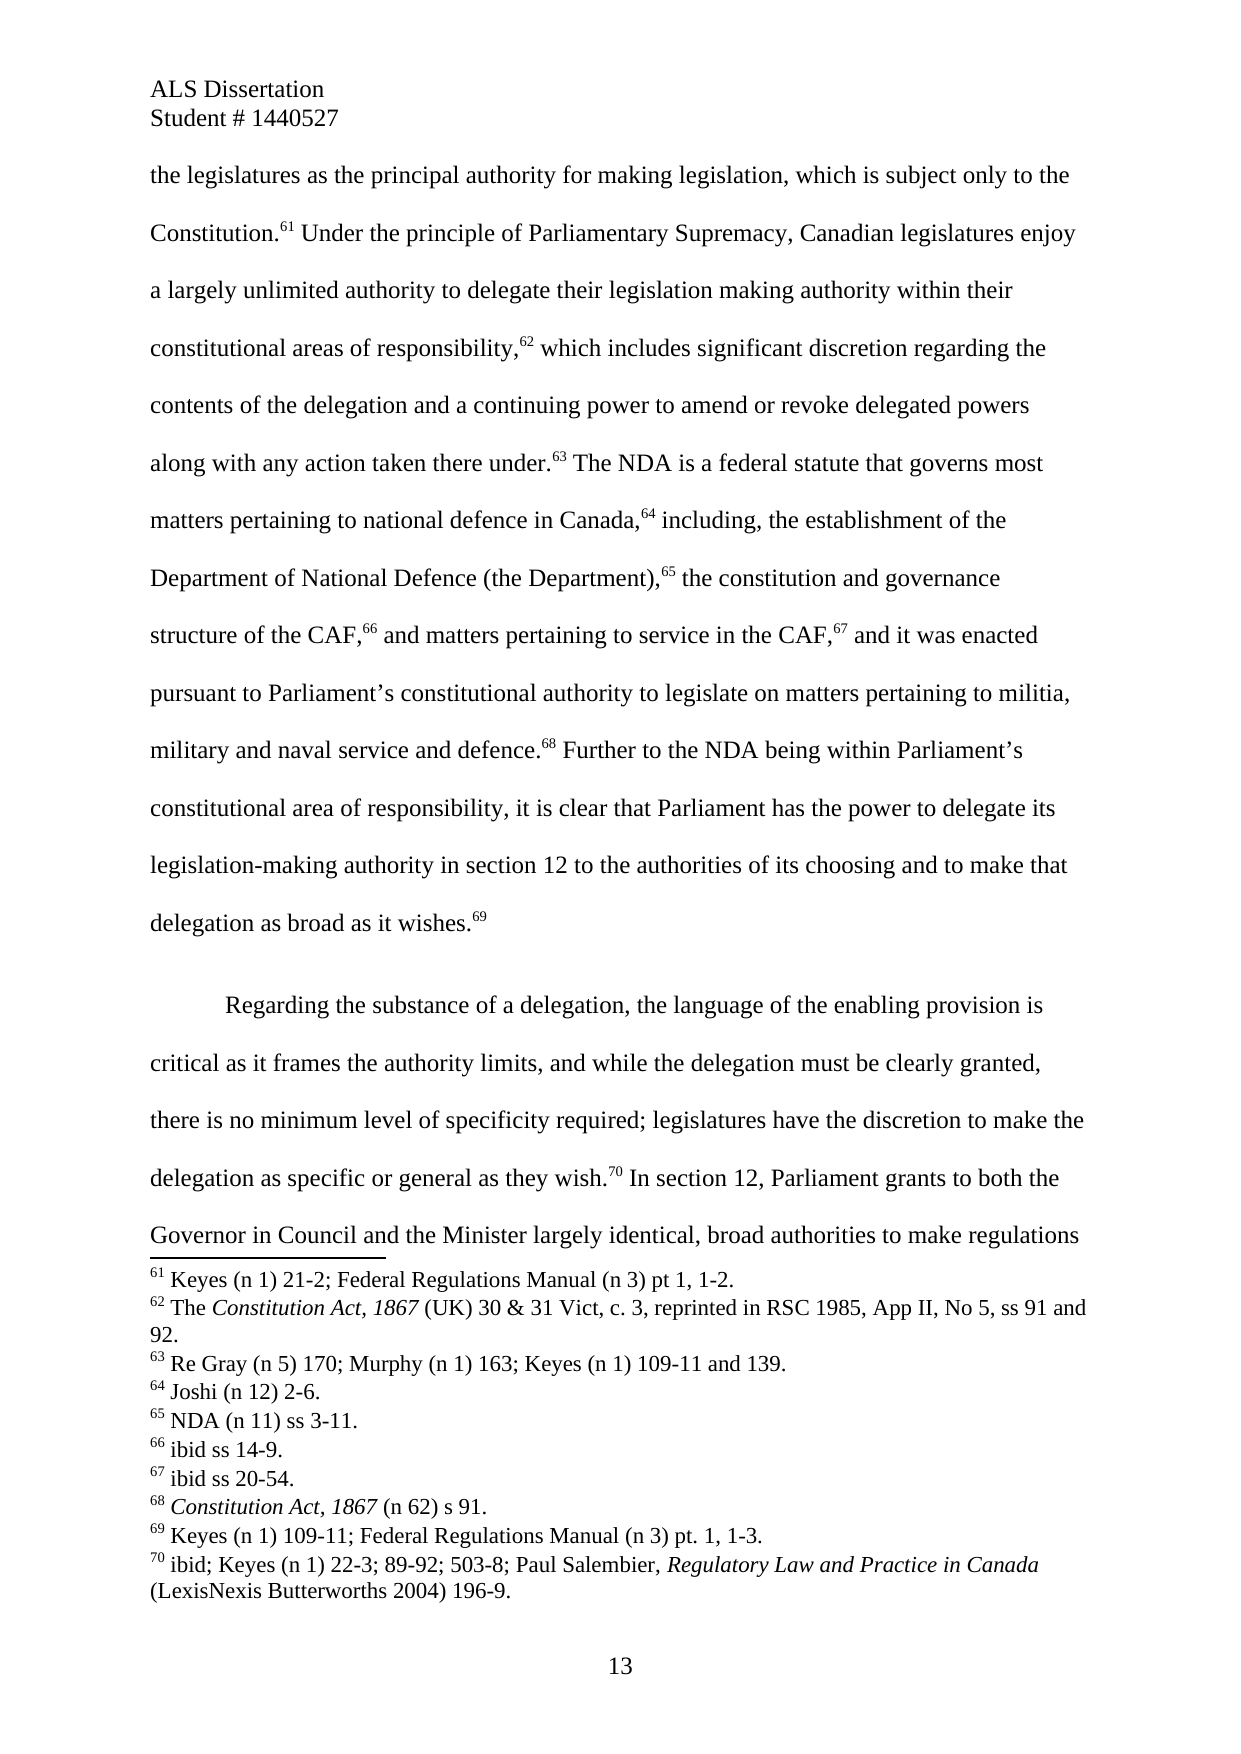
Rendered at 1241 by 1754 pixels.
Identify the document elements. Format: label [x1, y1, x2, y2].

text [150, 990, 1090, 1249]
text [150, 160, 1090, 936]
